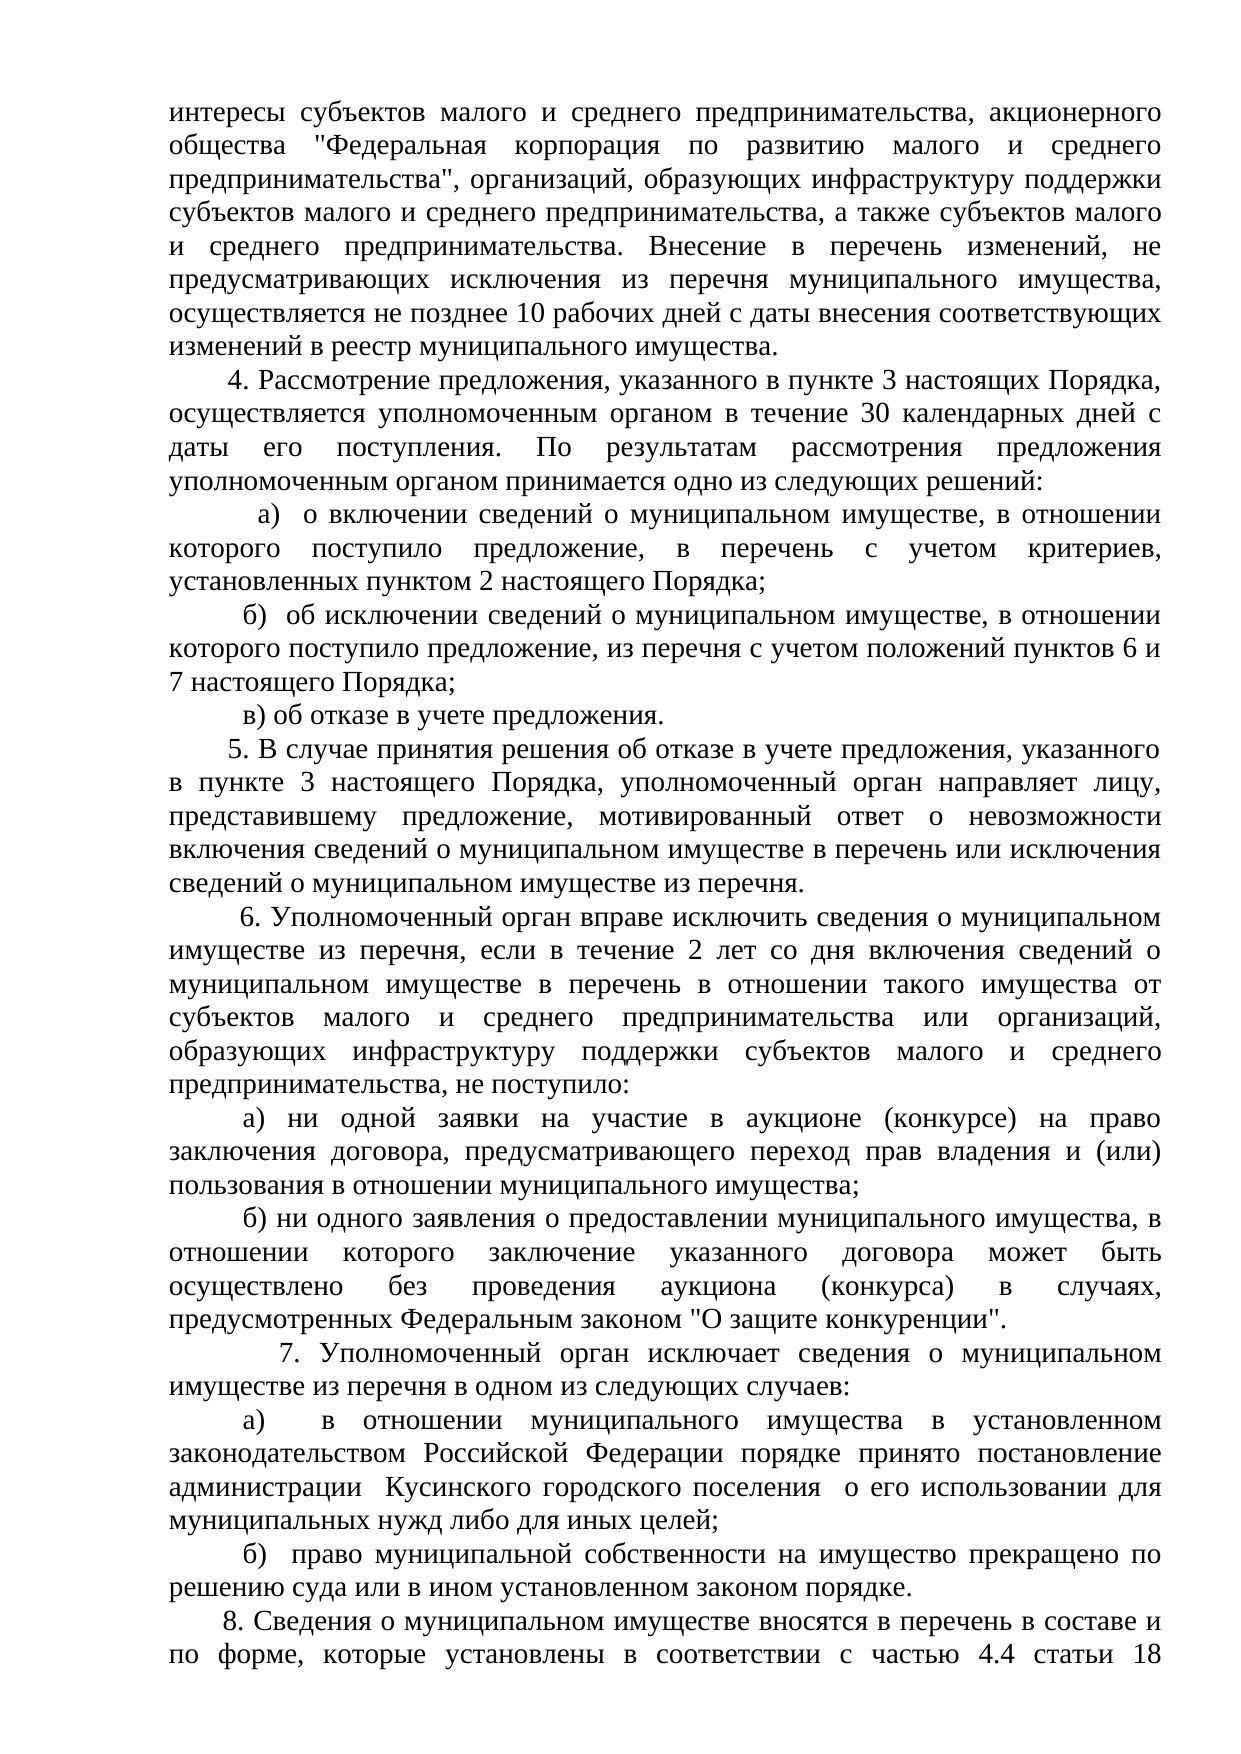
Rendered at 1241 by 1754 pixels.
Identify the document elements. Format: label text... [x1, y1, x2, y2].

text б) об исключении сведений о муниципальном имуществе, в отношении которого поступило предложение, из перечня с учетом положений пунктов 6 и 7 настоящего Порядка; [169, 597, 1162, 697]
text б) ни одного заявления о предоставлении муниципального имущества, в отношении которого заключение указанного договора может быть осуществлено без проведения аукциона (конкурса) в случаях, предусмотренных Федеральным законом "О защите конкуренции". [169, 1201, 1162, 1335]
text 6. Уполномоченный орган вправе исключить сведения о муниципальном имуществе из перечня, если в течение 2 лет со дня включения сведений о муниципальном имуществе в перечень в отношении такого имущества от субъектов малого и среднего предпринимательства или организаций, образующих инфраструктуру поддержки субъектов малого и среднего предпринимательства, не поступило: [169, 899, 1162, 1100]
text 5. В случае принятия решения об отказе в учете предложения, указанного в пункте 3 настоящего Порядка, уполномоченный орган направляет лицу, представившему предложение, мотивированный ответ о невозможности включения сведений о муниципальном имуществе в перечень или исключения сведений о муниципальном имуществе из перечня. [169, 731, 1162, 899]
text в) об отказе в учете предложения. [154, 697, 1162, 731]
text а) ни одной заявки на участие в аукционе (конкурсе) на право заключения договора, предусматривающего переход прав владения и (или) пользования в отношении муниципального имущества; [169, 1100, 1162, 1201]
text 7. Уполномоченный орган исключает сведения о муниципальном имуществе из перечня в одном из следующих случаев: [169, 1335, 1162, 1402]
text б) право муниципальной собственности на имущество прекращено по решению суда или в ином установленном законом порядке. [169, 1536, 1162, 1603]
text а) в отношении муниципального имущества в установленном законодательством Российской Федерации порядке принято постановление администрации Кусинского городского поселения о его использовании для муниципальных нужд либо для иных целей; [169, 1402, 1162, 1536]
text 4. Рассмотрение предложения, указанного в пункте 3 настоящих Порядка, осуществляется уполномоченным органом в течение 30 календарных дней с даты его поступления. По результатам рассмотрения предложения уполномоченным органом принимается одно из следующих решений: [169, 362, 1162, 496]
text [169, 94, 1162, 362]
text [169, 1603, 1162, 1670]
text а) о включении сведений о муниципальном имуществе, в отношении которого поступило предложение, в перечень с учетом критериев, установленных пунктом 2 настоящего Порядка; [169, 496, 1162, 597]
